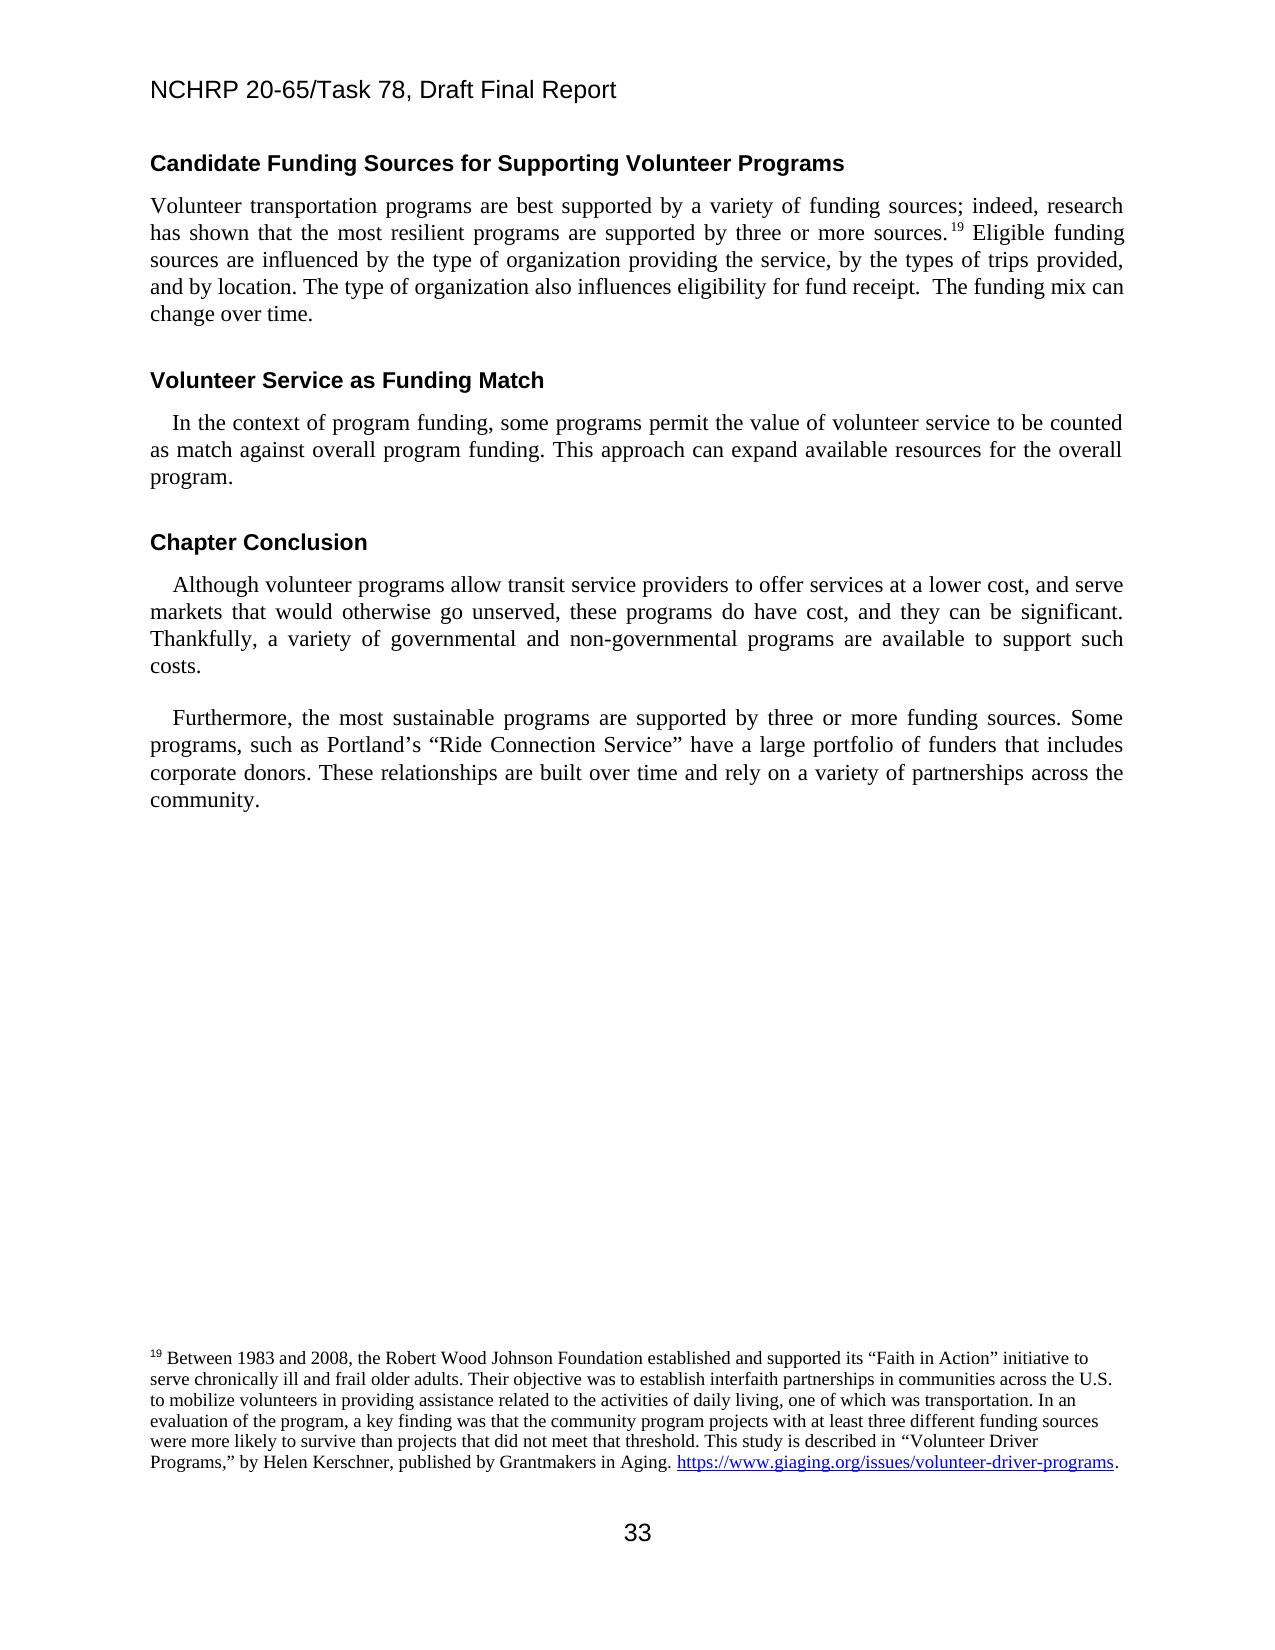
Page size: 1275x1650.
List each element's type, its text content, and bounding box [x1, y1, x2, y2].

text Volunteer transportation programs are best supported by a variety of funding sources; indeed, research has shown that the most resilient programs are supported by three or more sources. Eligible funding sources are influenced by the type of organization providing the service, by the types of trips provided, and by location. The type of organization also influences eligibility for fund receipt. The funding mix can change over time. [150, 192, 1125, 327]
text Although volunteer programs allow transit service providers to offer services at a lower cost, and serve markets that would otherwise go unserved, these programs do have cost, and they can be significant. Thankfully, a variety of governmental and non-governmental programs are available to support such costs. [150, 571, 1125, 679]
text Volunteer Service as Funding Match [150, 367, 1125, 394]
text Chapter Conclusion [150, 529, 1125, 556]
text In the context of program funding, some programs permit the value of volunteer service to be counted as match against overall program funding. This approach can expand available resources for the overall program. [150, 408, 1125, 489]
text Furthermore, the most sustainable programs are supported by three or more funding sources. Some programs, such as Portland’s “Ride Connection Service” have a large portfolio of funders that includes corporate donors. These relationships are built over time and rely on a variety of partnerships across the community. [150, 704, 1125, 812]
text Candidate Funding Sources for Supporting Volunteer Programs [150, 150, 1125, 177]
